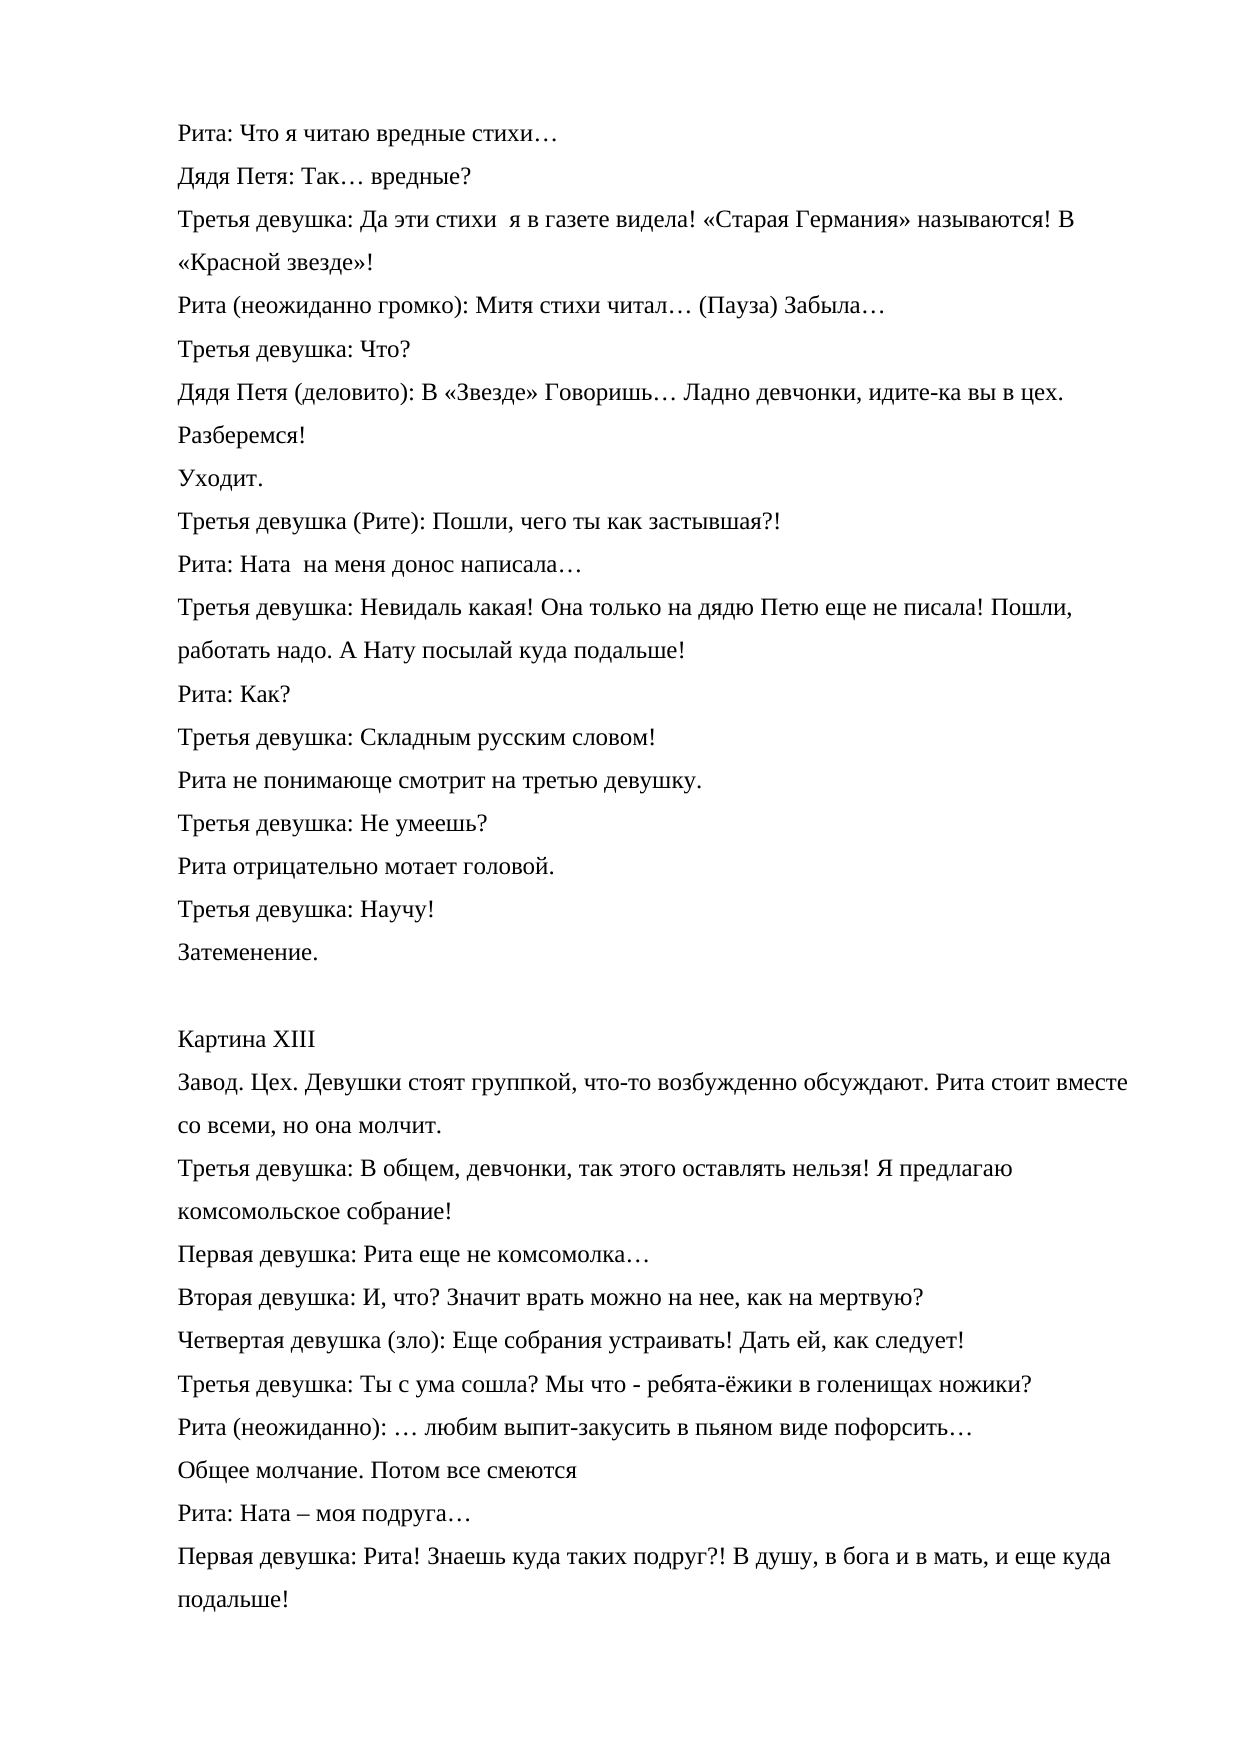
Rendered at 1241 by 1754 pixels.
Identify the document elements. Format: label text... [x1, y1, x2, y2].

text Дядя Петя (деловито): В «Звезде» Говоришь… Ладно девчонки, идите-ка вы в цех. Разберемся! [177, 377, 1152, 449]
text Третья девушка: Да эти стихи я в газете видела! «Старая Германия» называются! В «Красной звезде»! [177, 204, 1152, 276]
text Третья девушка: Невидаль какая! Она только на дядю Петю еще не писала! Пошли, работать надо. А Нату посылай куда подальше! [177, 592, 1152, 664]
text Общее молчание. Потом все смеются [177, 1455, 1152, 1484]
text Рита (неожиданно громко): Митя стихи читал… (Пауза) Забыла… [177, 291, 1152, 319]
text Третья девушка: Ты с ума сошла? Мы что - ребята-ёжики в голенищах ножики? [177, 1369, 1152, 1397]
text Четвертая девушка (зло): Еще собрания устраивать! Дать ей, как следует! [177, 1326, 1152, 1354]
text Уходит. [177, 463, 1152, 492]
text Рита: Что я читаю вредные стихи… [177, 118, 1152, 147]
text Третья девушка: Что? [177, 334, 1152, 362]
text Рита: Ната – моя подруга… [177, 1498, 1152, 1527]
text Рита (неожиданно): … любим выпит-закусить в пьяном виде пофорсить… [177, 1412, 1152, 1441]
text Третья девушка: Складным русским словом! [177, 722, 1152, 751]
text Первая девушка: Рита еще не комсомолка… [177, 1239, 1152, 1268]
text Вторая девушка: И, что? Значит врать можно на нее, как на мертвую? [177, 1282, 1152, 1311]
text Третья девушка: Научу! [177, 894, 1152, 923]
text Рита не понимающе смотрит на третью девушку. [177, 765, 1152, 794]
text Третья девушка: В общем, девчонки, так этого оставлять нельзя! Я предлагаю комсомольское собрание! [177, 1153, 1152, 1225]
text Первая девушка: Рита! Знаешь куда таких подруг?! В душу, в бога и в мать, и еще куда подальше! [177, 1541, 1152, 1613]
text Рита отрицательно мотает головой. [177, 851, 1152, 880]
text Дядя Петя: Так… вредные? [177, 161, 1152, 190]
text Рита: Как? [177, 679, 1152, 707]
text Затеменение. [177, 937, 1152, 966]
text Рита: Ната на меня донос написала… [177, 549, 1152, 578]
text Завод. Цех. Девушки стоят группкой, что-то возбужденно обсуждают. Рита стоит вместе со всеми, но она молчит. [177, 1067, 1152, 1139]
text Третья девушка (Рите): Пошли, чего ты как застывшая?! [177, 506, 1152, 535]
text Третья девушка: Не умеешь? [177, 808, 1152, 837]
text Картина XIII [177, 1024, 1152, 1052]
